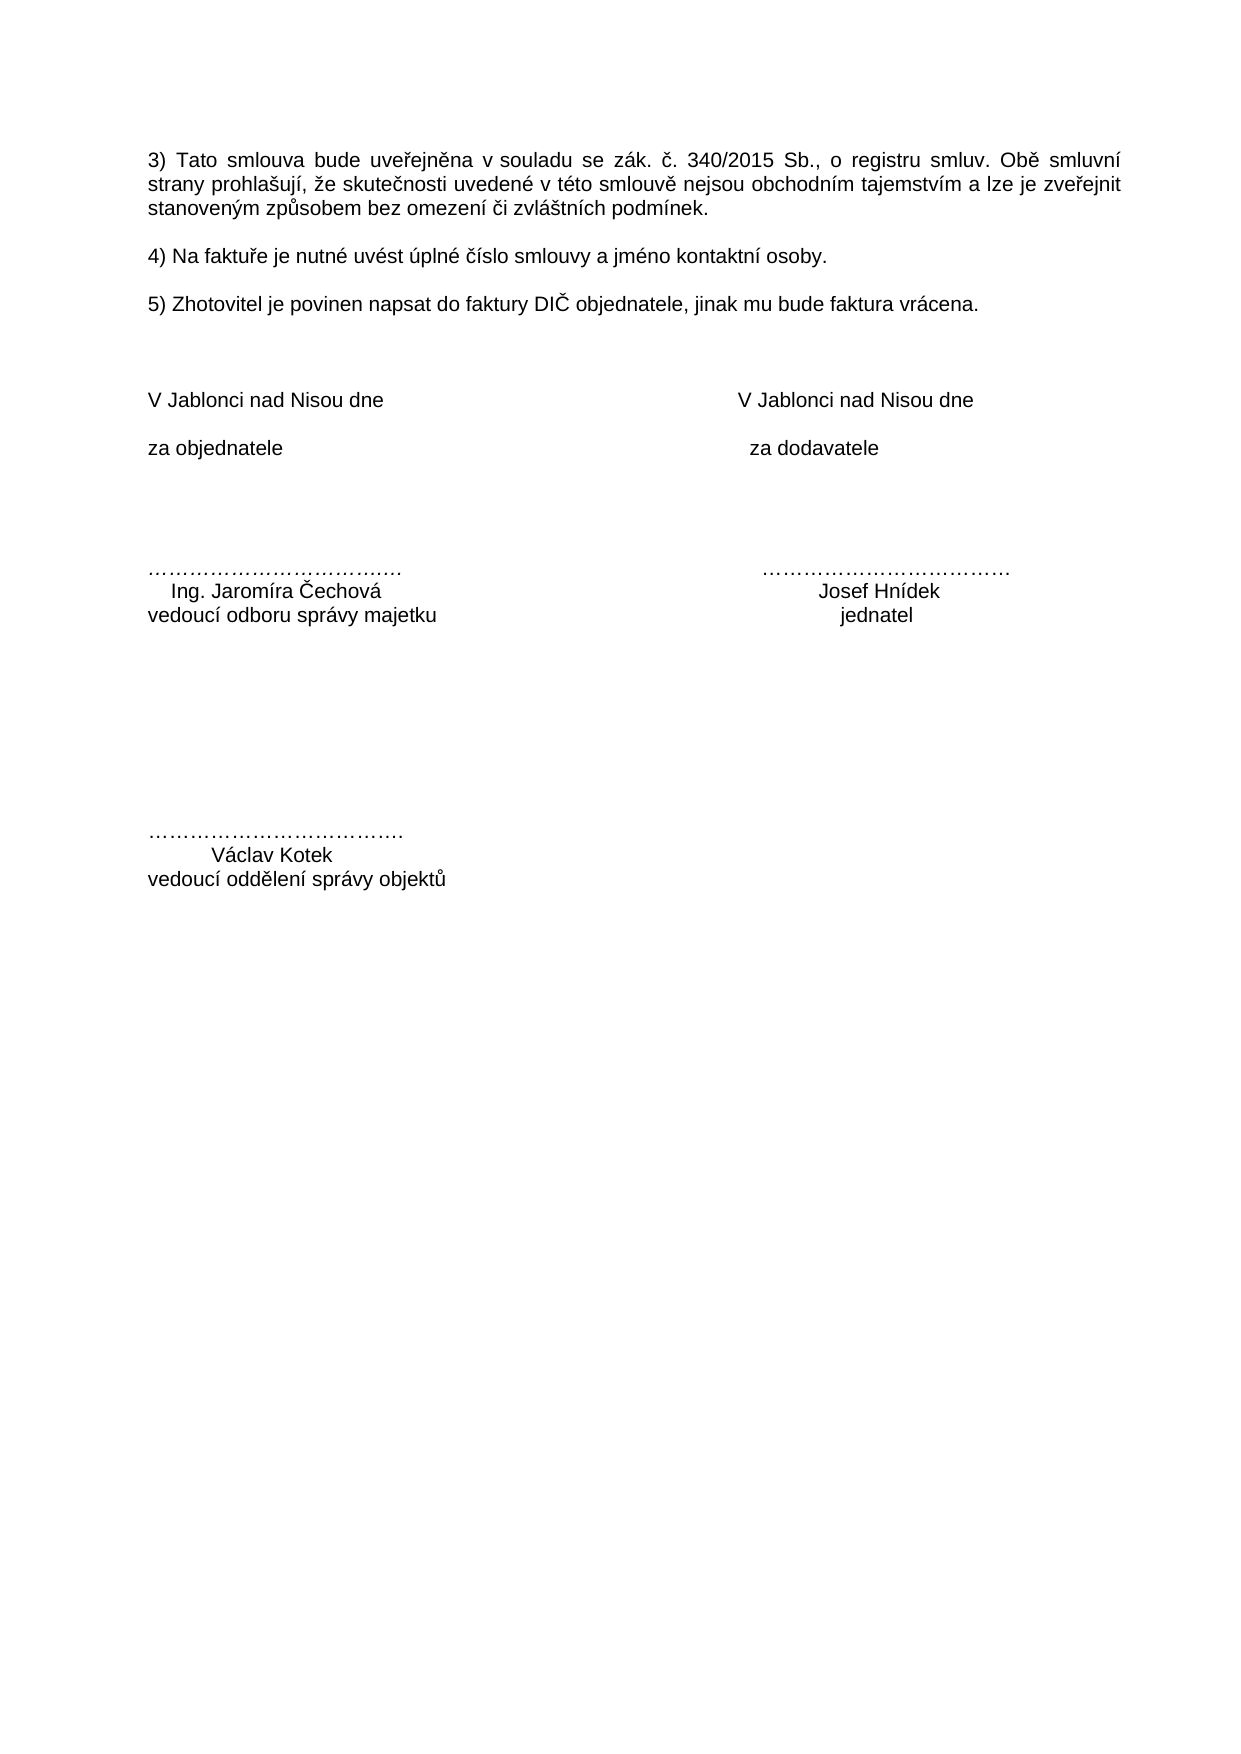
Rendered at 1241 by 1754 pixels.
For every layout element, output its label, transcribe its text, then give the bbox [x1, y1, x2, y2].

text Václav Kotek [148, 843, 1122, 867]
text ………………………………. [148, 819, 1122, 843]
text vedoucí odboru správy majetku jednatel [148, 603, 1122, 627]
text Ing. Jaromíra Čechová Josef Hnídek [148, 579, 1122, 603]
text vedoucí oddělení správy objektů [148, 867, 1122, 891]
text za objednatele za dodavatele [148, 435, 1122, 459]
text V Jablonci nad Nisou dne V Jablonci nad Nisou dne [148, 387, 1122, 411]
text 5) Zhotovitel je povinen napsat do faktury DIČ objednatele, jinak mu bude faktura vrácena. [148, 291, 1122, 315]
text 4) Na faktuře je nutné uvést úplné číslo smlouvy a jméno kontaktní osoby. [148, 243, 1122, 267]
text 3) Tato smlouva bude uveřejněna v souladu se zák. č. 340/2015 Sb., o registru smluv. Obě smluvní strany prohlašují, že skutečnosti uvedené v této smlouvě nejsou obchodním tajemstvím a lze je zveřejnit stanoveným způsobem bez omezení či zvláštních podmínek. [148, 148, 1122, 219]
text …………………………….… ……………………………… [148, 555, 1122, 579]
